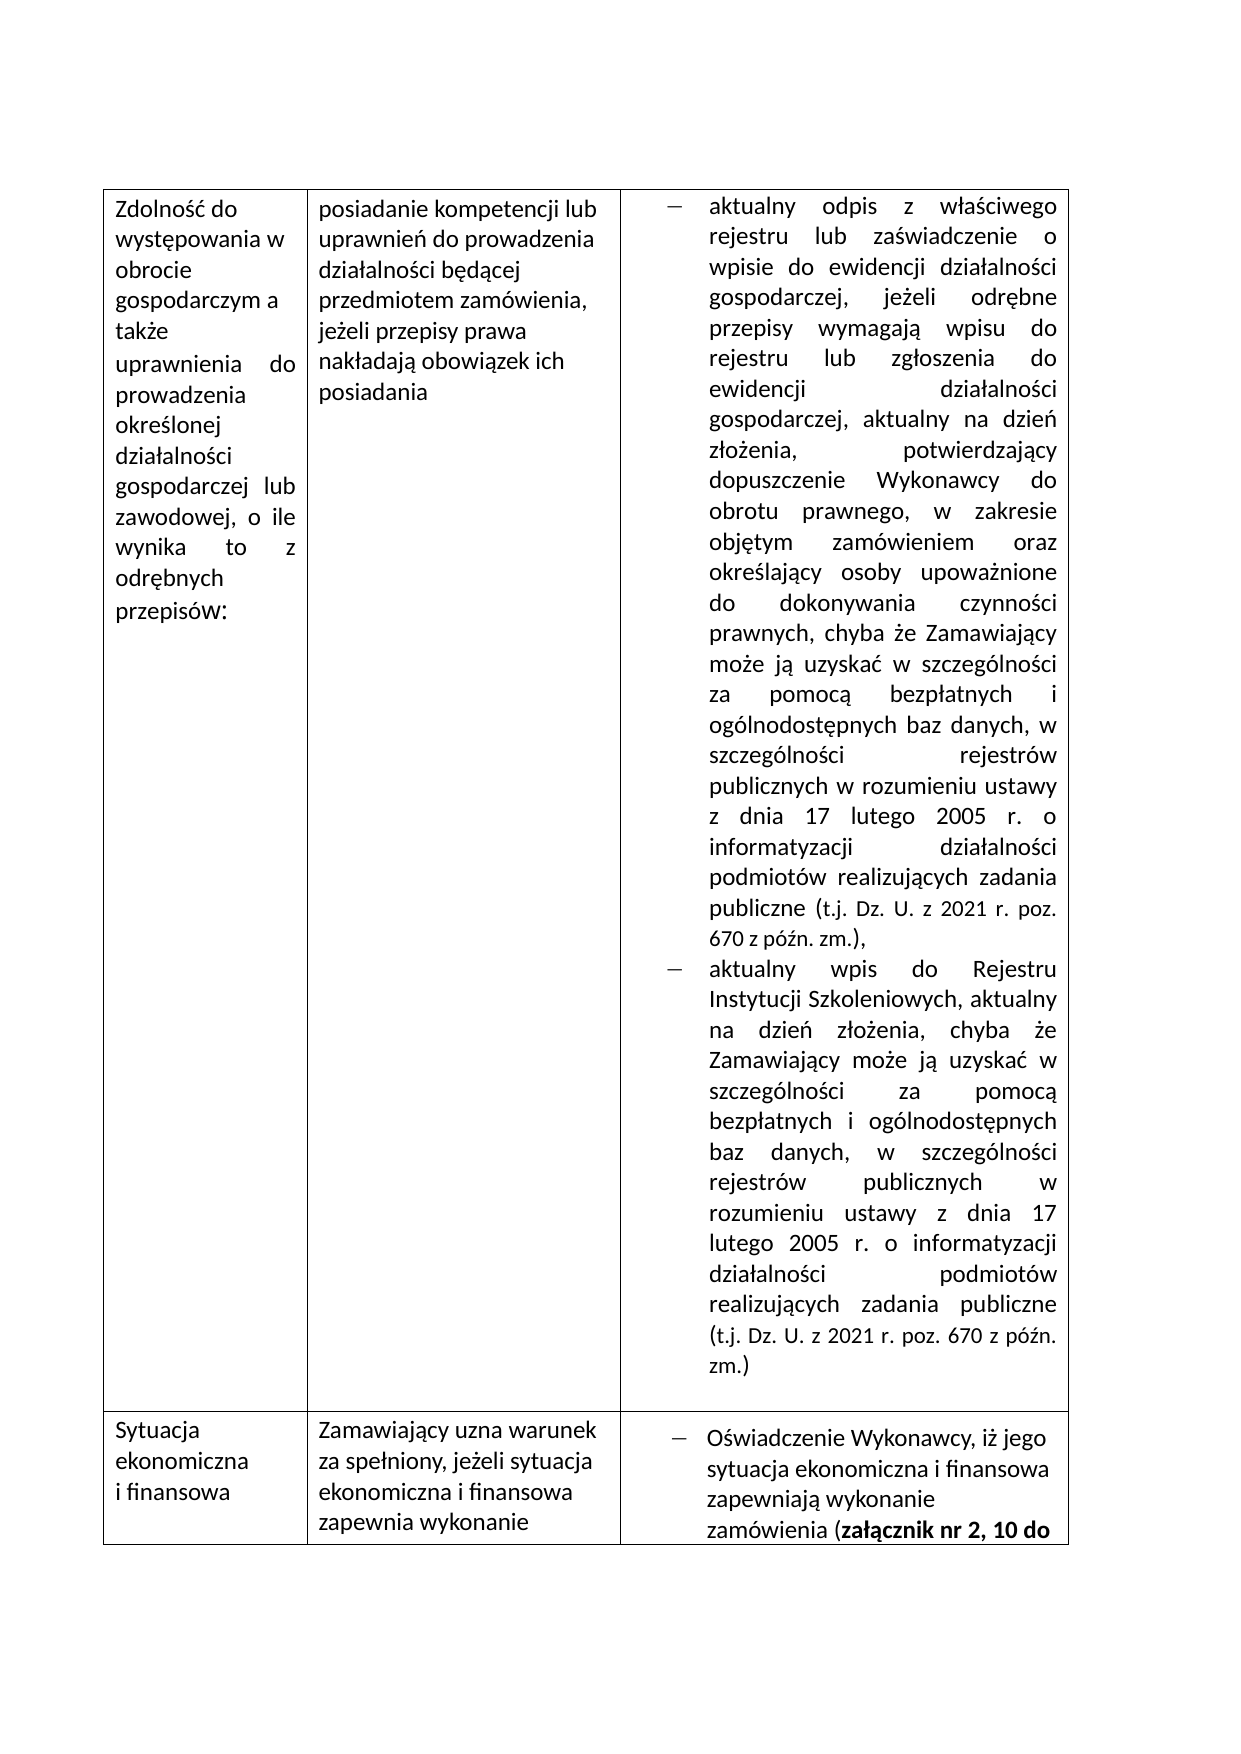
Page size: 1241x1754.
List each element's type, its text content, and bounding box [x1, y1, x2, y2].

table_cell Zamawiający uzna warunek za spełniony, jeżeli sytuacja ekonomiczna i finansowa zapewnia wykonanie zamówienia [308, 1412, 620, 1544]
table_cell aktualny odpis z właściwego rejestru lub zaświadczenie o wpisie do ewidencji działalności gospodarczej, jeżeli odrębne przepisy wymagają wpisu do rejestru lub zgłoszenia do ewidencji działalności gospodarczej, aktualny na dzień złożenia, potwierdzający dopuszczenie Wykonawcy do obrotu prawnego, w zakresie objętym zamówieniem oraz określający osoby upoważnione do dokonywania czynności prawnych, chyba że Zamawiający może ją uzyskać w szczególności za pomocą bezpłatnych i ogólnodostępnych baz danych, w szczególności rejestrów publicznych w rozumieniu ustawy z dnia 17 lutego 2005 r. o informatyzacji działalności podmiotów realizujących zadania publiczne (t.j. Dz. U. z 2021 r. poz. 670 z późn. zm.), aktualny wpis do Rejestru Instytucji Szkoleniowych, aktualny na dzień złożenia, chyba że Zamawiający może ją uzyskać w szczególności za pomocą bezpłatnych i ogólnodostępnych baz danych, w szczególności rejestrów publicznych w rozumieniu ustawy z dnia 17 lutego 2005 r. o informatyzacji działalności podmiotów realizujących zadania publiczne (t.j. Dz. U. z 2021 r. poz. 670 z późn. zm.) [621, 190, 1068, 1411]
table_cell posiadanie kompetencji lub uprawnień do prowadzenia działalności będącej przedmiotem zamówienia, jeżeli przepisy prawa nakładają obowiązek ich posiadania [308, 190, 620, 1411]
table_cell Zdolność do występowania w obrocie gospodarczym a także uprawnienia do prowadzenia określonej działalności gospodarczej lub zawodowej, o ile wynika to z odrębnych przepisów: [104, 190, 307, 1411]
table_cell Sytuacja ekonomiczna i finansowa [104, 1412, 307, 1544]
